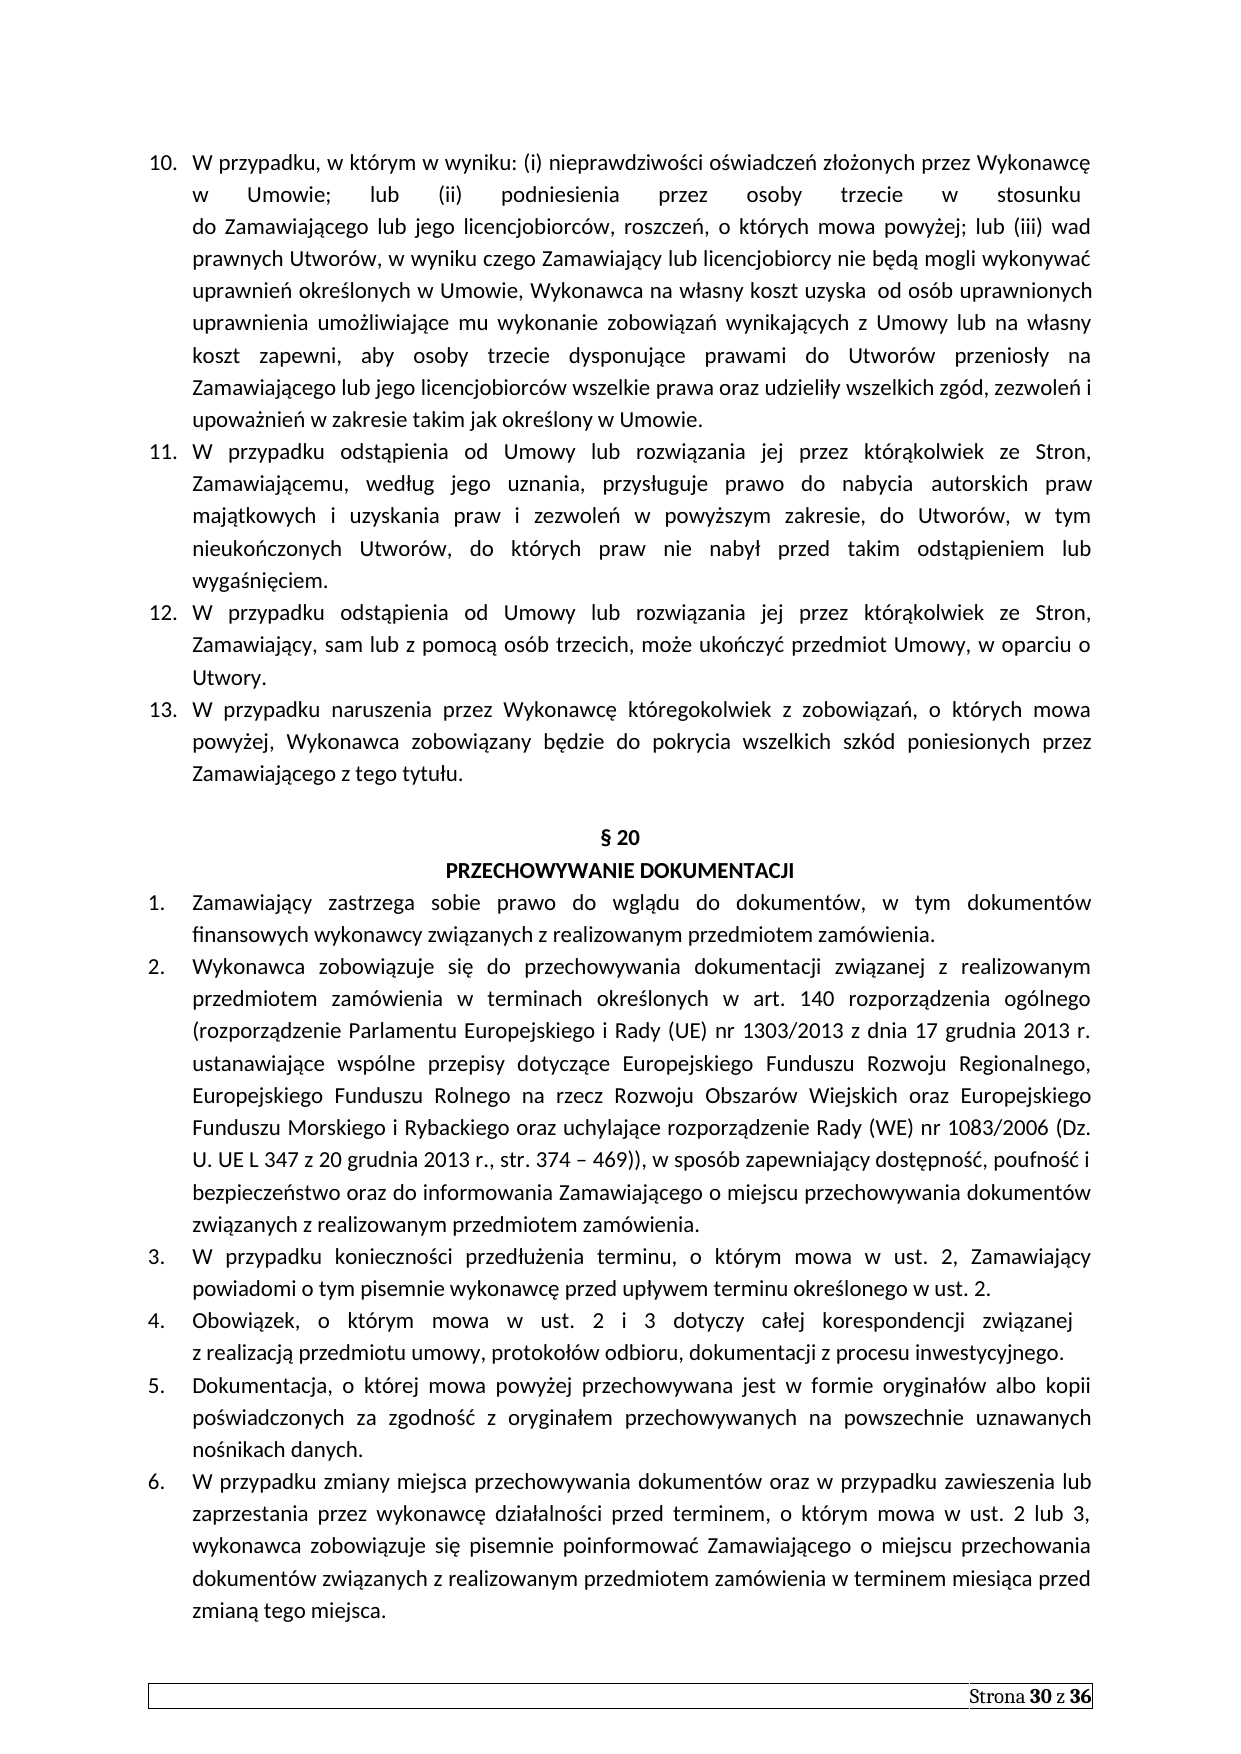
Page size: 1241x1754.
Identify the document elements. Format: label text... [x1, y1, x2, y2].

list W przypadku zmiany miejsca przechowywania dokumentów oraz w przypadku zawieszenia lub zaprzestania przez wykonawcę działalności przed terminem, o którym mowa w ust. 2 lub 3, wykonawca zobowiązuje się pisemnie poinformować Zamawiającego o miejscu przechowania dokumentów związanych z realizowanym przedmiotem zamówienia w terminem miesiąca przed zmianą tego miejsca. [148, 1467, 1093, 1624]
list Dokumentacja, o której mowa powyżej przechowywana jest w formie oryginałów albo kopii poświadczonych za zgodność z oryginałem przechowywanych na powszechnie uznawanych nośnikach danych. [148, 1371, 1093, 1463]
list Zamawiający zastrzega sobie prawo do wglądu do dokumentów, w tym dokumentów finansowych wykonawcy związanych z realizowanym przedmiotem zamówienia. [148, 888, 1093, 948]
list W przypadku odstąpienia od Umowy lub rozwiązania jej przez którąkolwiek ze Stron, Zamawiającemu, według jego uznania, przysługuje prawo do nabycia autorskich praw majątkowych i uzyskania praw i zezwoleń w powyższym zakresie, do Utworów, w tym nieukończonych Utworów, do których praw nie nabył przed takim odstąpieniem lub wygaśnięciem. [149, 437, 1093, 594]
list W przypadku odstąpienia od Umowy lub rozwiązania jej przez którąkolwiek ze Stron, Zamawiający, sam lub z pomocą osób trzecich, może ukończyć przedmiot Umowy, w oparciu o Utwory. [149, 598, 1093, 691]
list W przypadku konieczności przedłużenia terminu, o którym mowa w ust. 2, Zamawiający powiadomi o tym pisemnie wykonawcę przed upływem terminu określonego w ust. 2. [148, 1242, 1093, 1302]
list Obowiązek, o którym mowa w ust. 2 i 3 dotyczy całej korespondencji związanej z realizacją przedmiotu umowy, protokołów odbioru, dokumentacji z procesu inwestycyjnego. [148, 1306, 1093, 1367]
text § 20 [148, 823, 1093, 852]
text PRZECHOWYWANIE DOKUMENTACJI [148, 856, 1093, 884]
list Wykonawca zobowiązuje się do przechowywania dokumentacji związanej z realizowanym przedmiotem zamówienia w terminach określonych w art. 140 rozporządzenia ogólnego (rozporządzenie Parlamentu Europejskiego i Rady (UE) nr 1303/2013 z dnia 17 grudnia 2013 r. ustanawiające wspólne przepisy dotyczące Europejskiego Funduszu Rozwoju Regionalnego, Europejskiego Funduszu Rolnego na rzecz Rozwoju Obszarów Wiejskich oraz Europejskiego Funduszu Morskiego i Rybackiego oraz uchylające rozporządzenie Rady (WE) nr 1083/2006 (Dz. U. UE L 347 z 20 grudnia 2013 r., str. 374 – 469)), w sposób zapewniający dostępność, poufność i bezpieczeństwo oraz do informowania Zamawiającego o miejscu przechowywania dokumentów związanych z realizowanym przedmiotem zamówienia. [148, 952, 1093, 1238]
list W przypadku naruszenia przez Wykonawcę któregokolwiek z zobowiązań, o których mowa powyżej, Wykonawca zobowiązany będzie do pokrycia wszelkich szkód poniesionych przez Zamawiającego z tego tytułu. [149, 695, 1093, 787]
list W przypadku, w którym w wyniku: (i) nieprawdziwości oświadczeń złożonych przez Wykonawcę w Umowie; lub (ii) podniesienia przez osoby trzecie w stosunku do Zamawiającego lub jego licencjobiorców, roszczeń, o których mowa powyżej; lub (iii) wad prawnych Utworów, w wyniku czego Zamawiający lub licencjobiorcy nie będą mogli wykonywać uprawnień określonych w Umowie, Wykonawca na własny koszt uzyska od osób uprawnionych uprawnienia umożliwiające mu wykonanie zobowiązań wynikających z Umowy lub na własny koszt zapewni, aby osoby trzecie dysponujące prawami do Utworów przeniosły na Zamawiającego lub jego licencjobiorców wszelkie prawa oraz udzieliły wszelkich zgód, zezwoleń i upoważnień w zakresie takim jak określony w Umowie. [149, 148, 1093, 433]
